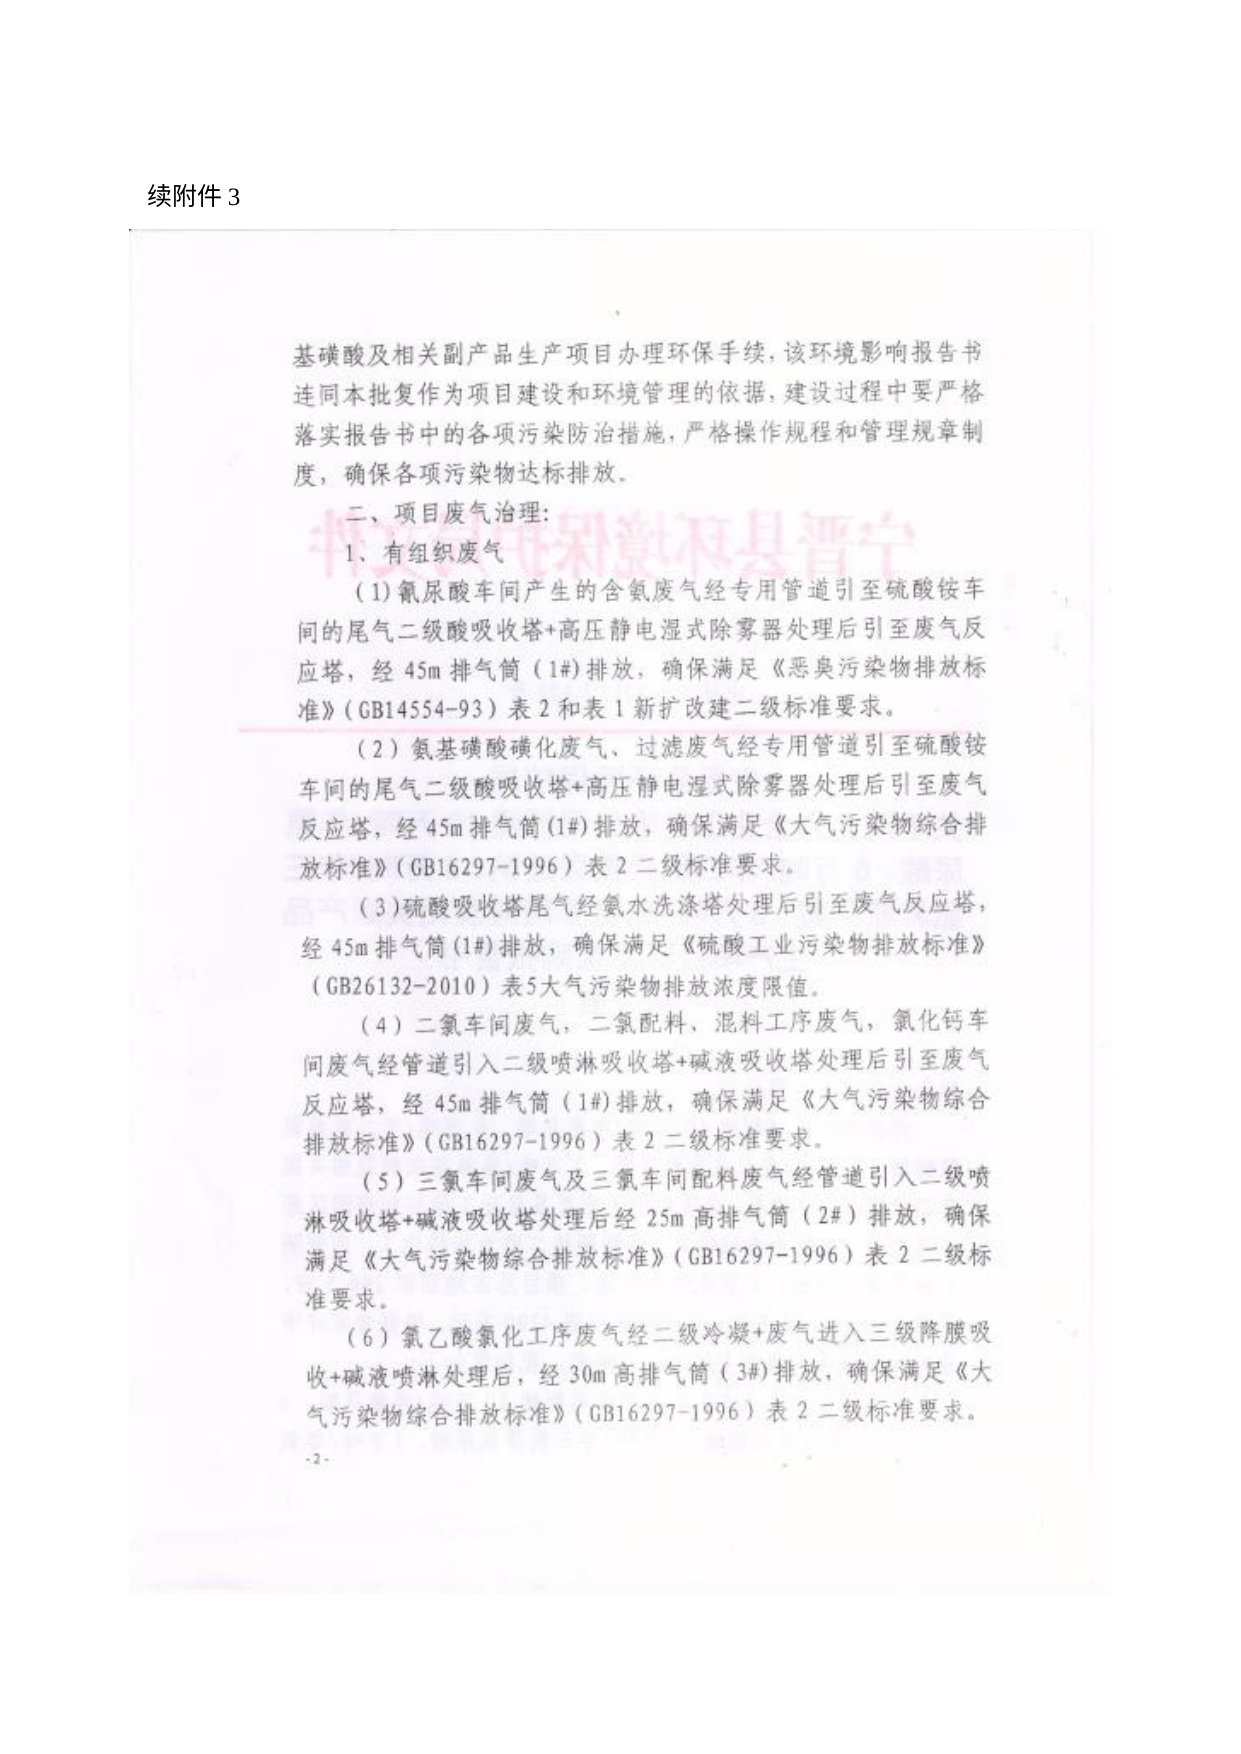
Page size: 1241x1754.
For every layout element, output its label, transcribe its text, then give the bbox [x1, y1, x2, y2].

picture [129, 229, 1112, 1594]
text 续附件3 [148, 162, 1092, 227]
